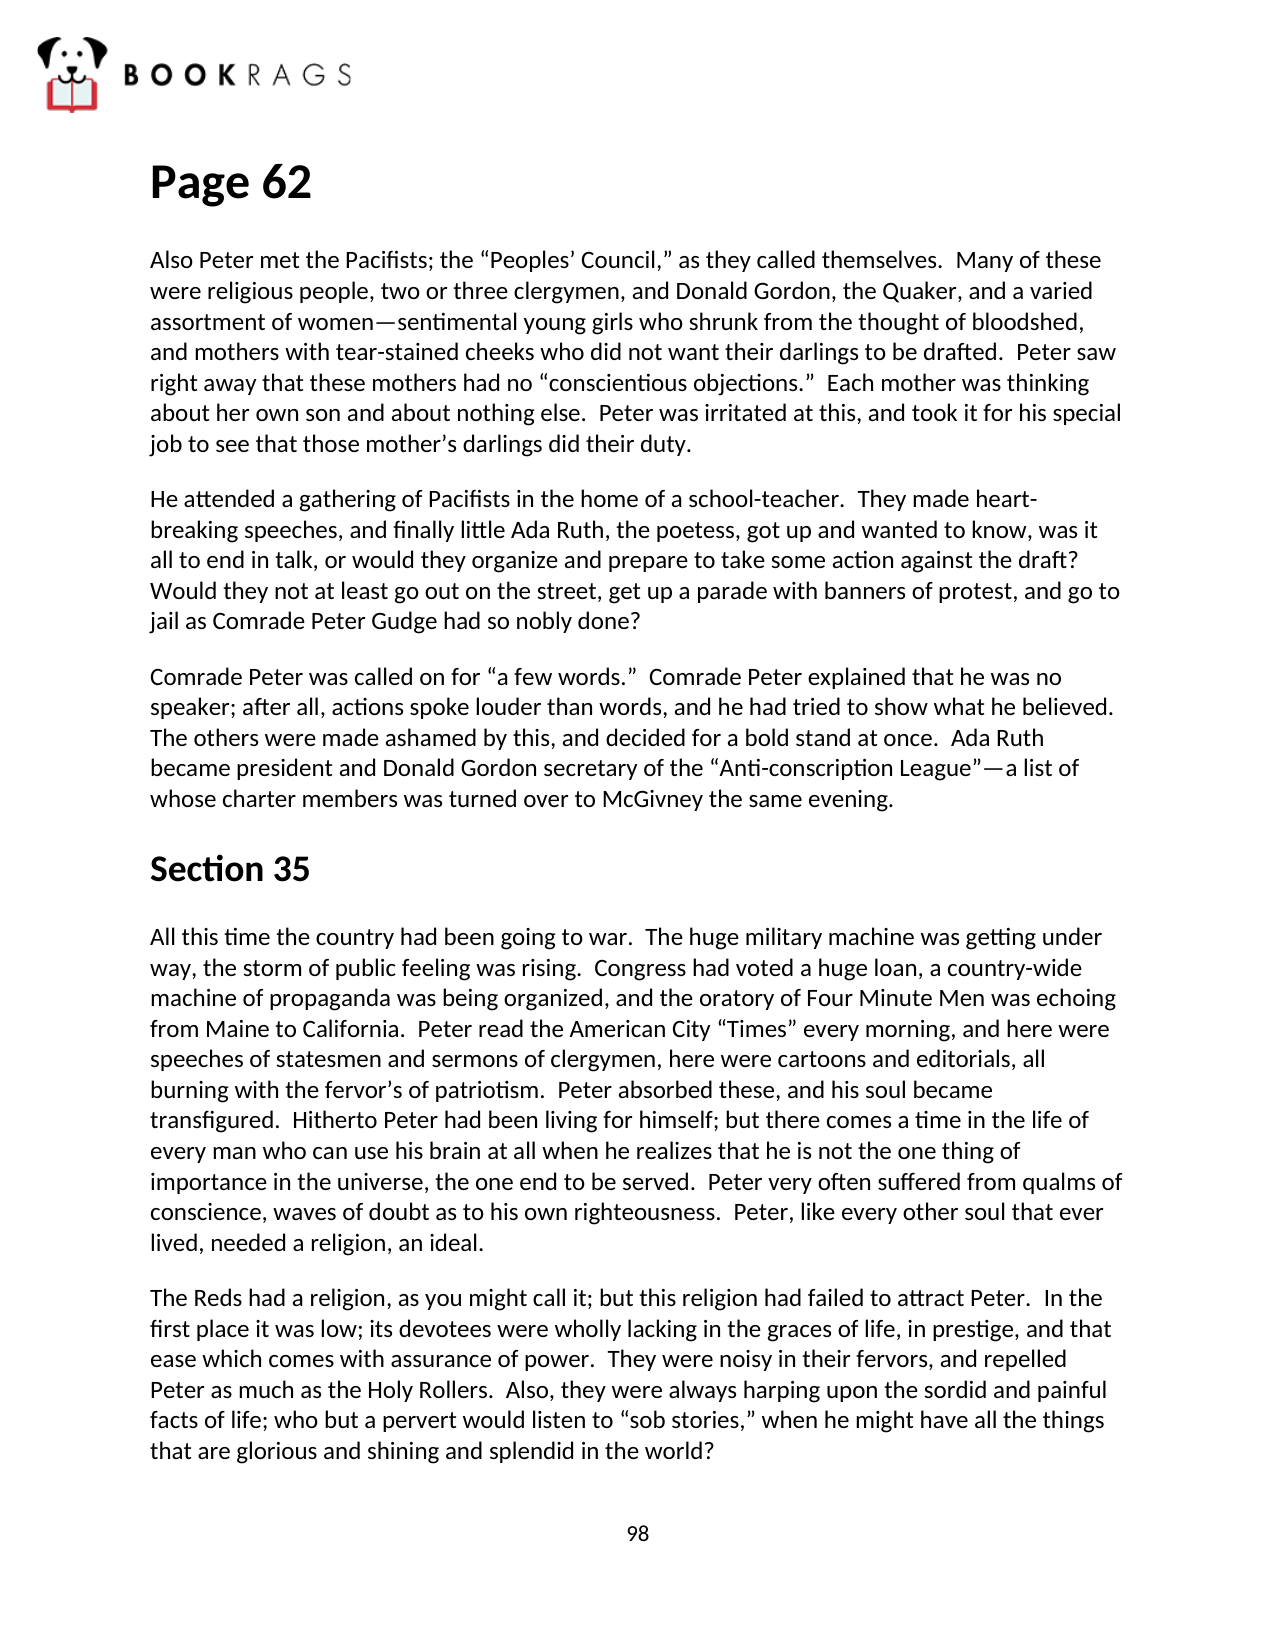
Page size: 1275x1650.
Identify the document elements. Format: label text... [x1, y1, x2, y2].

text The Reds had a religion, as you might call it; but this religion had failed to attract Peter. In the first place it was low; its devotees were wholly lacking in the graces of life, in prestige, and that ease which comes with assurance of power. They were noisy in their fervors, and repelled Peter as much as the Holy Rollers. Also, they were always harping upon the sordid and painful facts of life; who but a pervert would listen to “sob stories,” when he might have all the things that are glorious and shining and splendid in the world? [150, 1282, 1125, 1465]
picture [37, 37, 351, 113]
text All this time the country had been going to war. The huge military machine was getting under way, the storm of public feeling was rising. Congress had voted a huge loan, a country-wide machine of propaganda was being organized, and the oratory of Four Minute Men was echoing from Maine to California. Peter read the American City “Times” every morning, and here were speeches of statesmen and sermons of clergymen, here were cartoons and editorials, all burning with the fervor’s of patriotism. Peter absorbed these, and his soul became transfigured. Hitherto Peter had been living for himself; but there comes a time in the life of every man who can use his brain at all when he realizes that he is not the one thing of importance in the universe, the one end to be served. Peter very often suffered from qualms of conscience, waves of doubt as to his own righteousness. Peter, like every other soul that ever lived, needed a religion, an ideal. [150, 922, 1125, 1257]
text He attended a gathering of Pacifists in the home of a school-teacher. They made heart-breaking speeches, and finally little Ada Ruth, the poetess, got up and wanted to know, was it all to end in talk, or would they organize and prepare to take some action against the draft? Would they not at least go out on the street, get up a parade with banners of protest, and go to jail as Comrade Peter Gudge had so nobly done? [150, 483, 1125, 636]
text Section 35 [150, 844, 1125, 890]
text Comrade Peter was called on for “a few words.” Comrade Peter explained that he was no speaker; after all, actions spoke louder than words, and he had tried to show what he believed. The others were made ashamed by this, and decided for a bold stand at once. Ada Ruth became president and Donald Gordon secretary of the “Anti-conscription League”—­a list of whose charter members was turned over to McGivney the same evening. [150, 661, 1125, 813]
text Also Peter met the Pacifists; the “Peoples’ Council,” as they called themselves. Many of these were religious people, two or three clergymen, and Donald Gordon, the Quaker, and a varied assortment of women—­sentimental young girls who shrunk from the thought of bloodshed, and mothers with tear-stained cheeks who did not want their darlings to be drafted. Peter saw right away that these mothers had no “conscientious objections.” Each mother was thinking about her own son and about nothing else. Peter was irritated at this, and took it for his special job to see that those mother’s darlings did their duty. [150, 244, 1125, 458]
text Page 62 [150, 150, 1125, 211]
